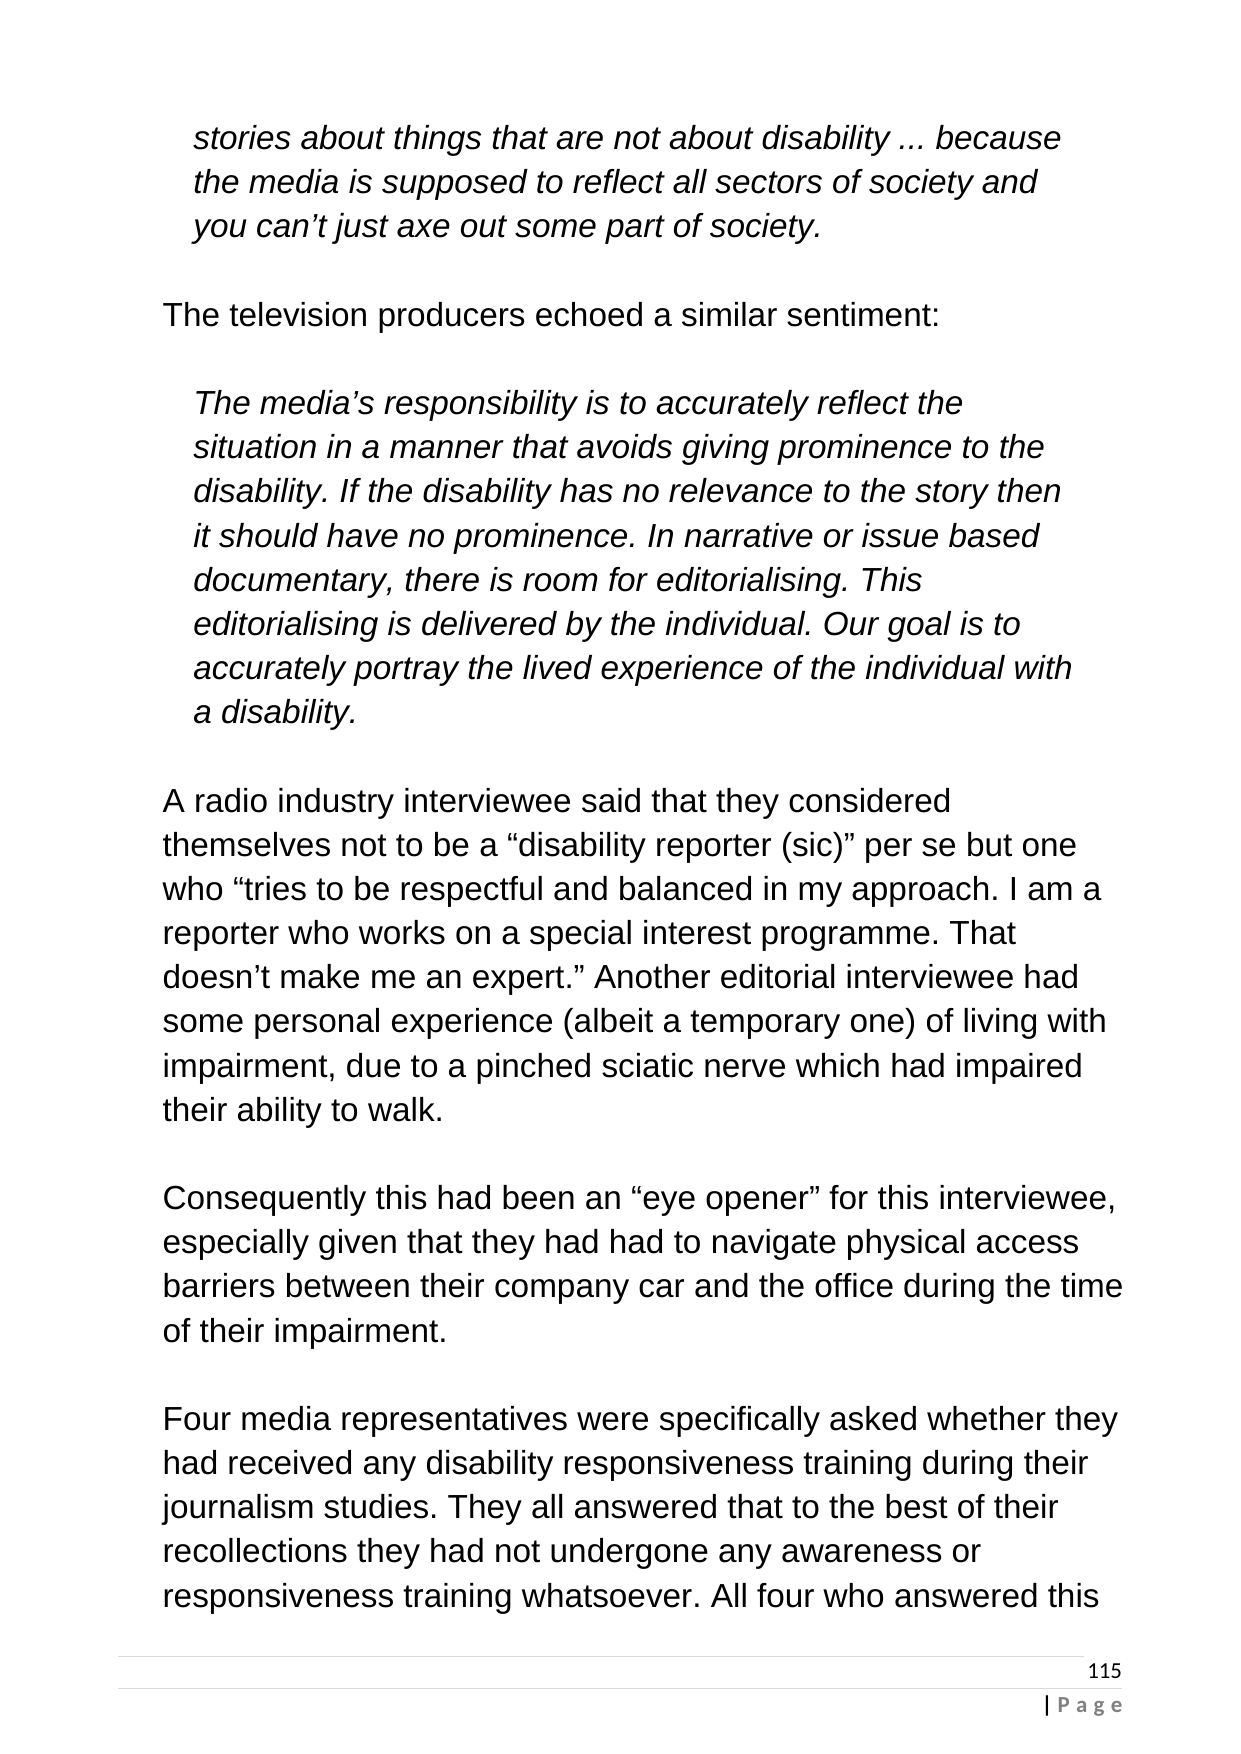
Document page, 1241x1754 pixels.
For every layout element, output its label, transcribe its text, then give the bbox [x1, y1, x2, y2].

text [162, 1399, 1127, 1614]
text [193, 118, 1081, 245]
text A radio industry interviewee said that they considered themselves not to be a “disability reporter (sic)” per se but one who “tries to be respectful and balanced in my approach. I am a reporter who works on a special interest programme. That doesn’t make me an expert.” Another editorial interviewee had some personal experience (albeit a temporary one) of living with impairment, due to a pinched sciatic nerve which had impaired their ability to walk. [162, 781, 1127, 1128]
text The television producers echoed a similar sentiment: [162, 295, 1127, 333]
text The media’s responsibility is to accurately reflect the situation in a manner that avoids giving prominence to the disability. If the disability has no relevance to the story then it should have no prominence. In narrative or issue based documentary, there is room for editorialising. This editorialising is delivered by the individual. Our goal is to accurately portray the lived experience of the individual with a disability. [193, 383, 1081, 731]
text Consequently this had been an “eye opener” for this interviewee, especially given that they had had to navigate physical access barriers between their company car and the office during the time of their impairment. [162, 1178, 1127, 1349]
